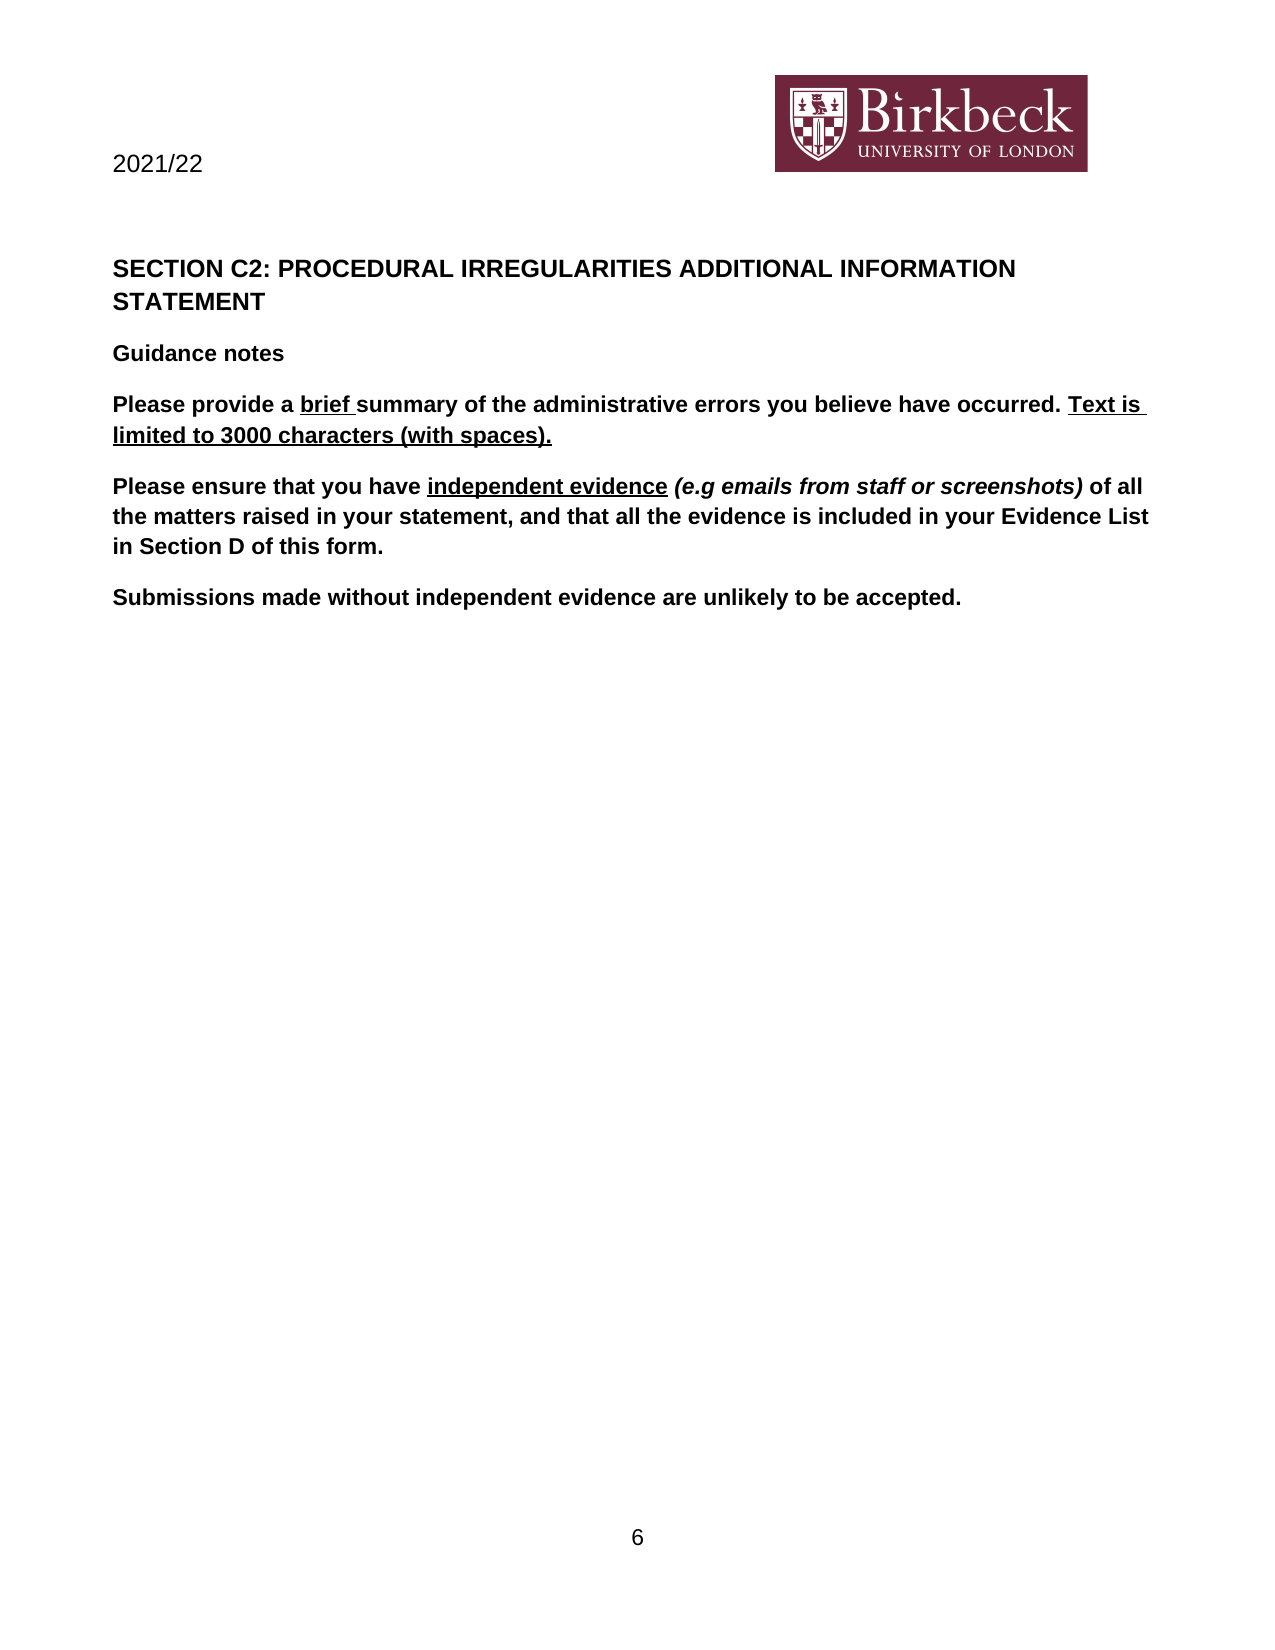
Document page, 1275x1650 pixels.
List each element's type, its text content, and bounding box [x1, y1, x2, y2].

title Submissions made without independent evidence are unlikely to be accepted. [112, 584, 1162, 611]
subtitle SECTION C2: PROCEDURAL IRREGULARITIES ADDITIONAL INFORMATION STATEMENT [112, 253, 1162, 315]
picture [775, 75, 1088, 172]
title Please ensure that you have independent evidence (e.g emails from staff or screenshots) of all the matters raised in your statement, and that all the evidence is included in your Evidence List in Section D of this form. [112, 473, 1162, 559]
title Please provide a brief summary of the administrative errors you believe have occurred. Text is limited to 3000 characters (with spaces). [112, 391, 1162, 448]
subtitle Guidance notes [112, 340, 1162, 367]
